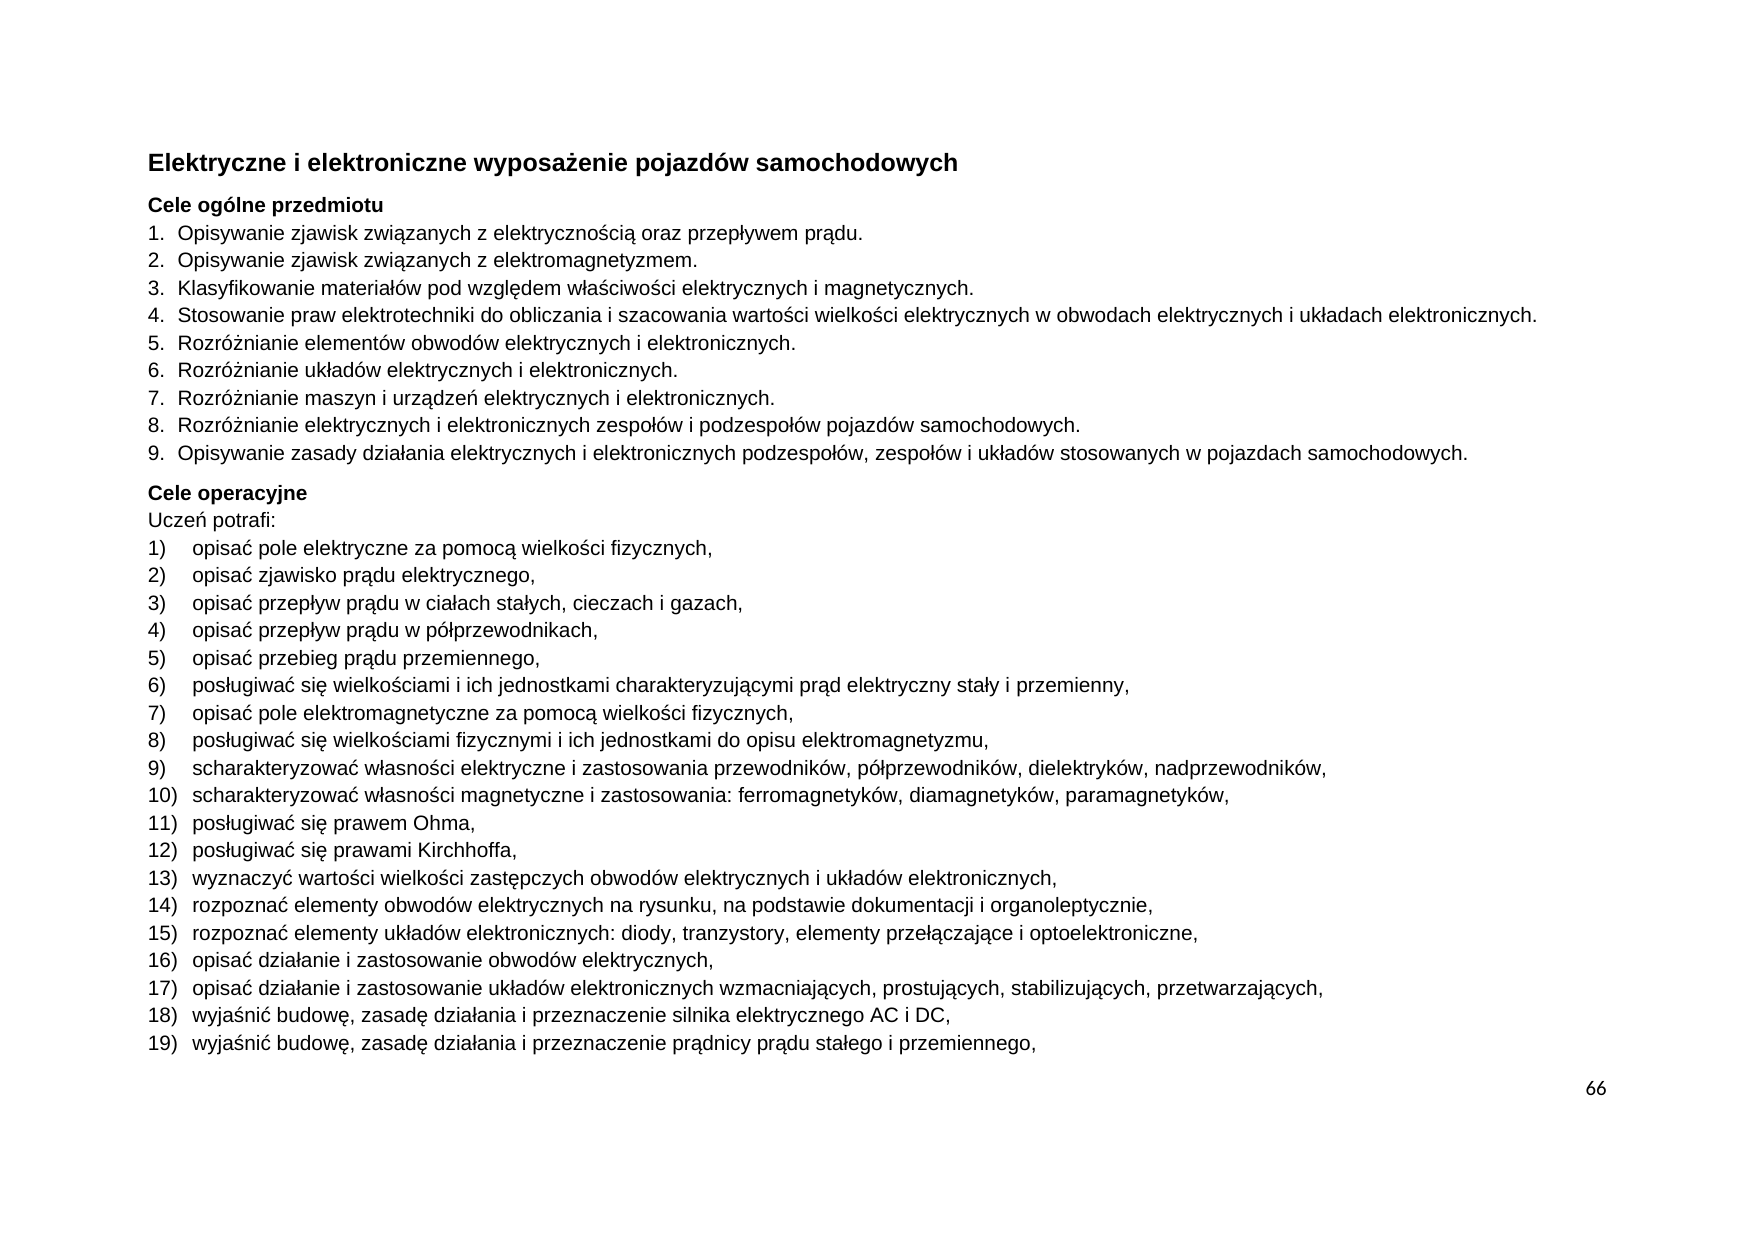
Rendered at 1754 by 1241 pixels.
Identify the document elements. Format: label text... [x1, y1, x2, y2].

list opisać działanie i zastosowanie obwodów elektrycznych, [148, 948, 1606, 972]
list opisać pole elektromagnetyczne za pomocą wielkości fizycznych, [148, 701, 1606, 724]
list Opisywanie zasady działania elektrycznych i elektronicznych podzespołów, zespołów i układów stosowanych w pojazdach samochodowych. [148, 441, 1606, 464]
list Stosowanie praw elektrotechniki do obliczania i szacowania wartości wielkości elektrycznych w obwodach elektrycznych i układach elektronicznych. [148, 303, 1606, 327]
list scharakteryzować własności elektryczne i zastosowania przewodników, półprzewodników, dielektryków, nadprzewodników, [148, 756, 1606, 779]
list opisać zjawisko prądu elektrycznego, [148, 563, 1606, 587]
list Klasyfikowanie materiałów pod względem właściwości elektrycznych i magnetycznych. [148, 276, 1606, 299]
list Rozróżnianie maszyn i urządzeń elektrycznych i elektronicznych. [148, 386, 1606, 409]
text Uczeń potrafi: [148, 508, 1606, 532]
list posługiwać się prawami Kirchhoffa, [148, 838, 1606, 862]
list Rozróżnianie elektrycznych i elektronicznych zespołów i podzespołów pojazdów samochodowych. [148, 413, 1606, 437]
list wyjaśnić budowę, zasadę działania i przeznaczenie silnika elektrycznego AC i DC, [148, 1003, 1606, 1027]
list posługiwać się wielkościami i ich jednostkami charakteryzującymi prąd elektryczny stały i przemienny, [148, 673, 1606, 697]
list Rozróżnianie elementów obwodów elektrycznych i elektronicznych. [148, 331, 1606, 354]
list opisać pole elektryczne za pomocą wielkości fizycznych, [148, 536, 1606, 559]
text Cele ogólne przedmiotu [148, 193, 1606, 217]
list rozpoznać elementy obwodów elektrycznych na rysunku, na podstawie dokumentacji i organoleptycznie, [148, 893, 1606, 917]
list Rozróżnianie układów elektrycznych i elektronicznych. [148, 358, 1606, 382]
list posługiwać się wielkościami fizycznymi i ich jednostkami do opisu elektromagnetyzmu, [148, 728, 1606, 752]
list wyjaśnić budowę, zasadę działania i przeznaczenie prądnicy prądu stałego i przemiennego, [148, 1031, 1606, 1054]
list scharakteryzować własności magnetyczne i zastosowania: ferromagnetyków, diamagnetyków, paramagnetyków, [148, 783, 1606, 807]
list opisać przepływ prądu w ciałach stałych, cieczach i gazach, [148, 591, 1606, 614]
list opisać działanie i zastosowanie układów elektronicznych wzmacniających, prostujących, stabilizujących, przetwarzających, [148, 976, 1606, 999]
list Opisywanie zjawisk związanych z elektromagnetyzmem. [148, 248, 1606, 272]
list opisać przepływ prądu w półprzewodnikach, [148, 618, 1606, 642]
list wyznaczyć wartości wielkości zastępczych obwodów elektrycznych i układów elektronicznych, [148, 866, 1606, 889]
list opisać przebieg prądu przemiennego, [148, 646, 1606, 669]
subtitle Elektryczne i elektroniczne wyposażenie pojazdów samochodowych [148, 148, 1606, 176]
text Cele operacyjne [148, 481, 1606, 504]
list rozpoznać elementy układów elektronicznych: diody, tranzystory, elementy przełączające i optoelektroniczne, [148, 921, 1606, 944]
list posługiwać się prawem Ohma, [148, 811, 1606, 834]
list Opisywanie zjawisk związanych z elektrycznością oraz przepływem prądu. [148, 221, 1606, 244]
